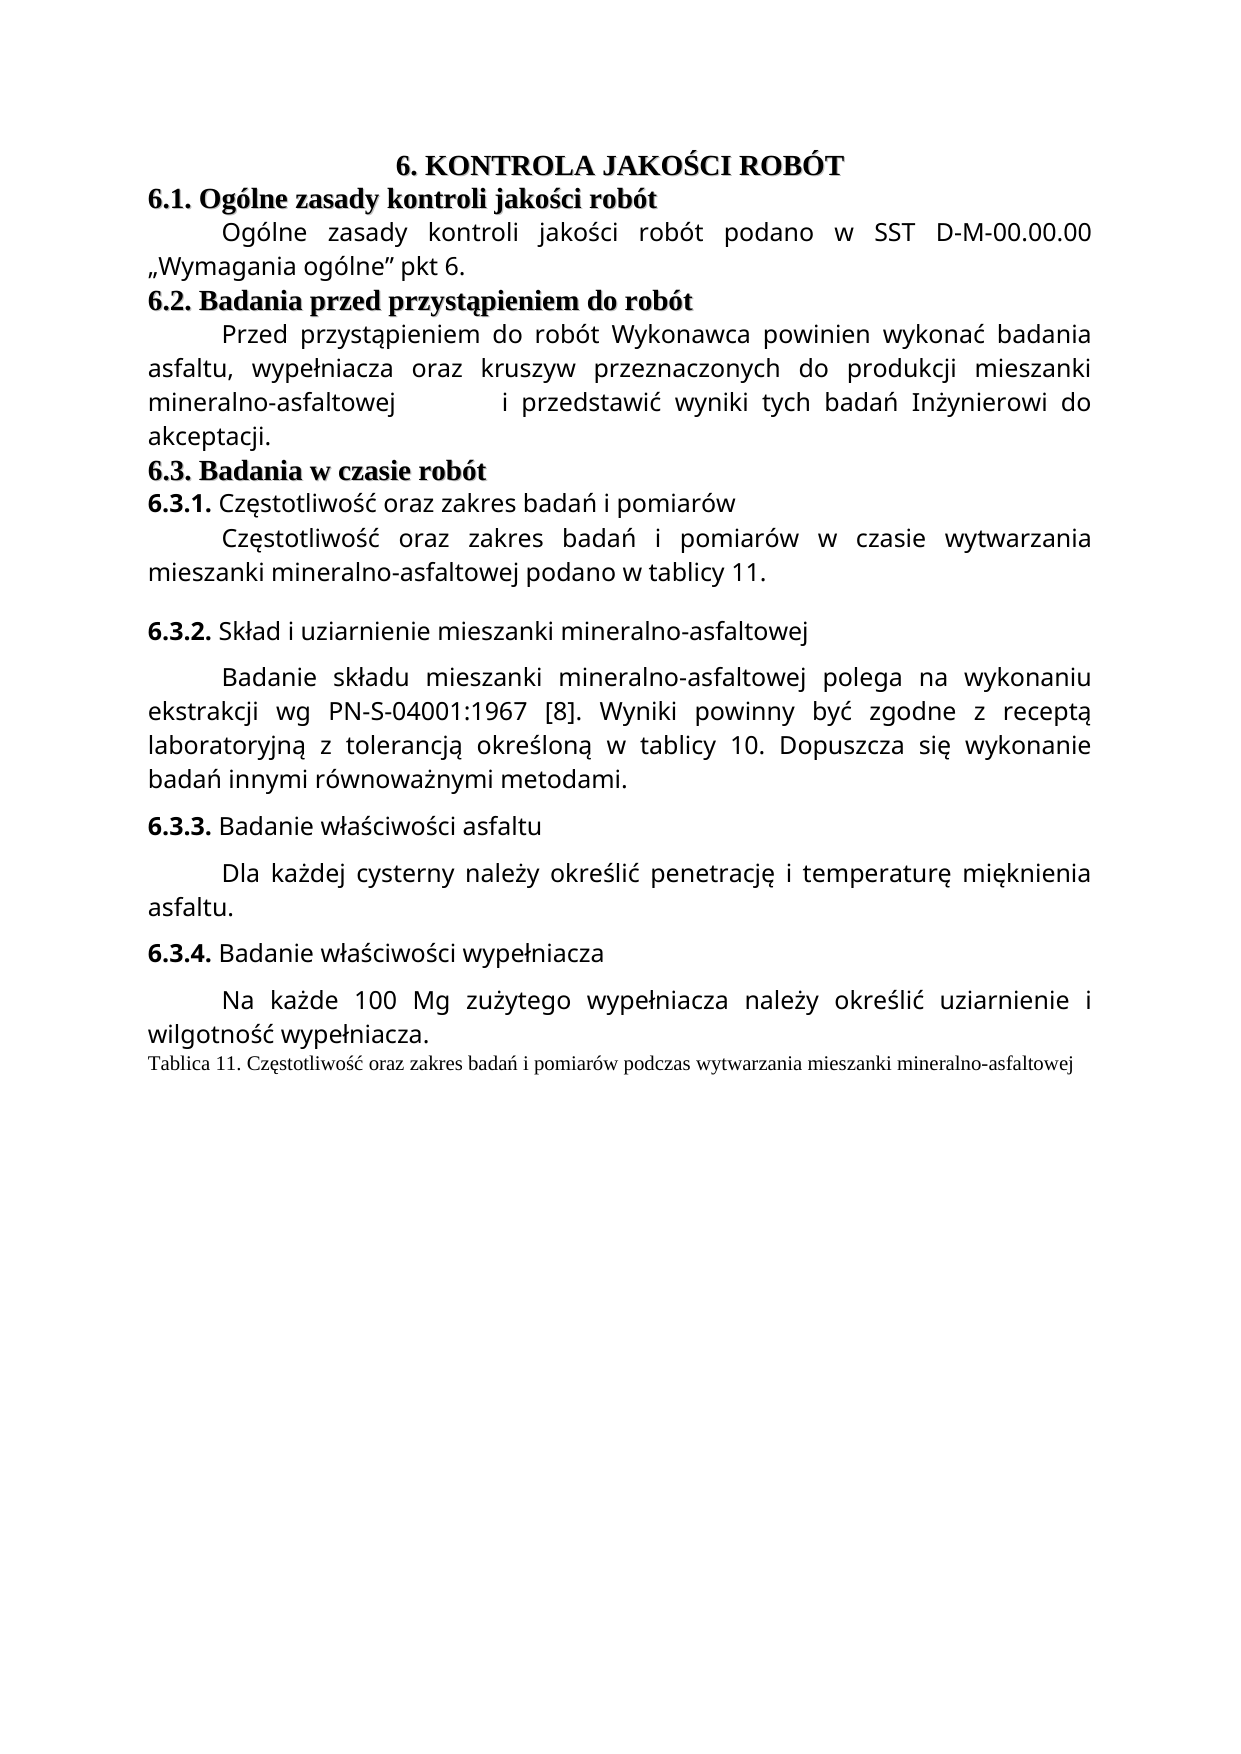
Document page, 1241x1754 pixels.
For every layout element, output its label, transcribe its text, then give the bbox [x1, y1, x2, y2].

list Badanie składu mieszanki mineralno-asfaltowej polega na wykonaniu ekstrakcji wg PN-S-04001:1967 [8]. Wyniki powinny być zgodne z receptą laboratoryjną z tolerancją określoną w tablicy 10. Dopuszcza się wykonanie badań innymi równoważnymi metodami. [148, 660, 1093, 796]
text Tablica 11. Częstotliwość oraz zakres badań i pomiarów podczas wytwarzania mieszanki mineralno-asfaltowej [148, 1051, 1093, 1074]
subtitle 6.1. Ogólne zasady kontroli jakości robót [148, 181, 1093, 215]
list Dla każdej cysterny należy określić penetrację i temperaturę mięknienia asfaltu. [148, 855, 1093, 923]
subtitle 6.3. Badania w czasie robót [148, 453, 1093, 486]
list Na każde 100 Mg zużytego wypełniacza należy określić uziarnienie i wilgotność wypełniacza. [148, 982, 1093, 1051]
subtitle 6.2. Badania przed przystąpieniem do robót [148, 283, 1093, 316]
list 6.3.3. Badanie właściwości asfaltu [148, 809, 1093, 843]
list 6.3.2. Skład i uziarnienie mieszanki mineralno-asfaltowej [148, 613, 1093, 647]
subtitle 6. KONTROLA JAKOŚCI ROBÓT [148, 148, 1093, 181]
list Ogólne zasady kontroli jakości robót podano w SST D-M-00.00.00 „Wymagania ogólne” pkt 6. [148, 215, 1093, 283]
list 6.3.1. Częstotliwość oraz zakres badań i pomiarów [148, 486, 1093, 520]
list Częstotliwość oraz zakres badań i pomiarów w czasie wytwarzania mieszanki mineralno-asfaltowej podano w tablicy 11. [148, 520, 1093, 588]
list 6.3.4. Badanie właściwości wypełniacza [148, 936, 1093, 970]
list Przed przystąpieniem do robót Wykonawca powinien wykonać badania asfaltu, wypełniacza oraz kruszyw przeznaczonych do produkcji mieszanki mineralno-asfaltowej i przedstawić wyniki tych badań Inżynierowi do akceptacji. [148, 316, 1093, 453]
